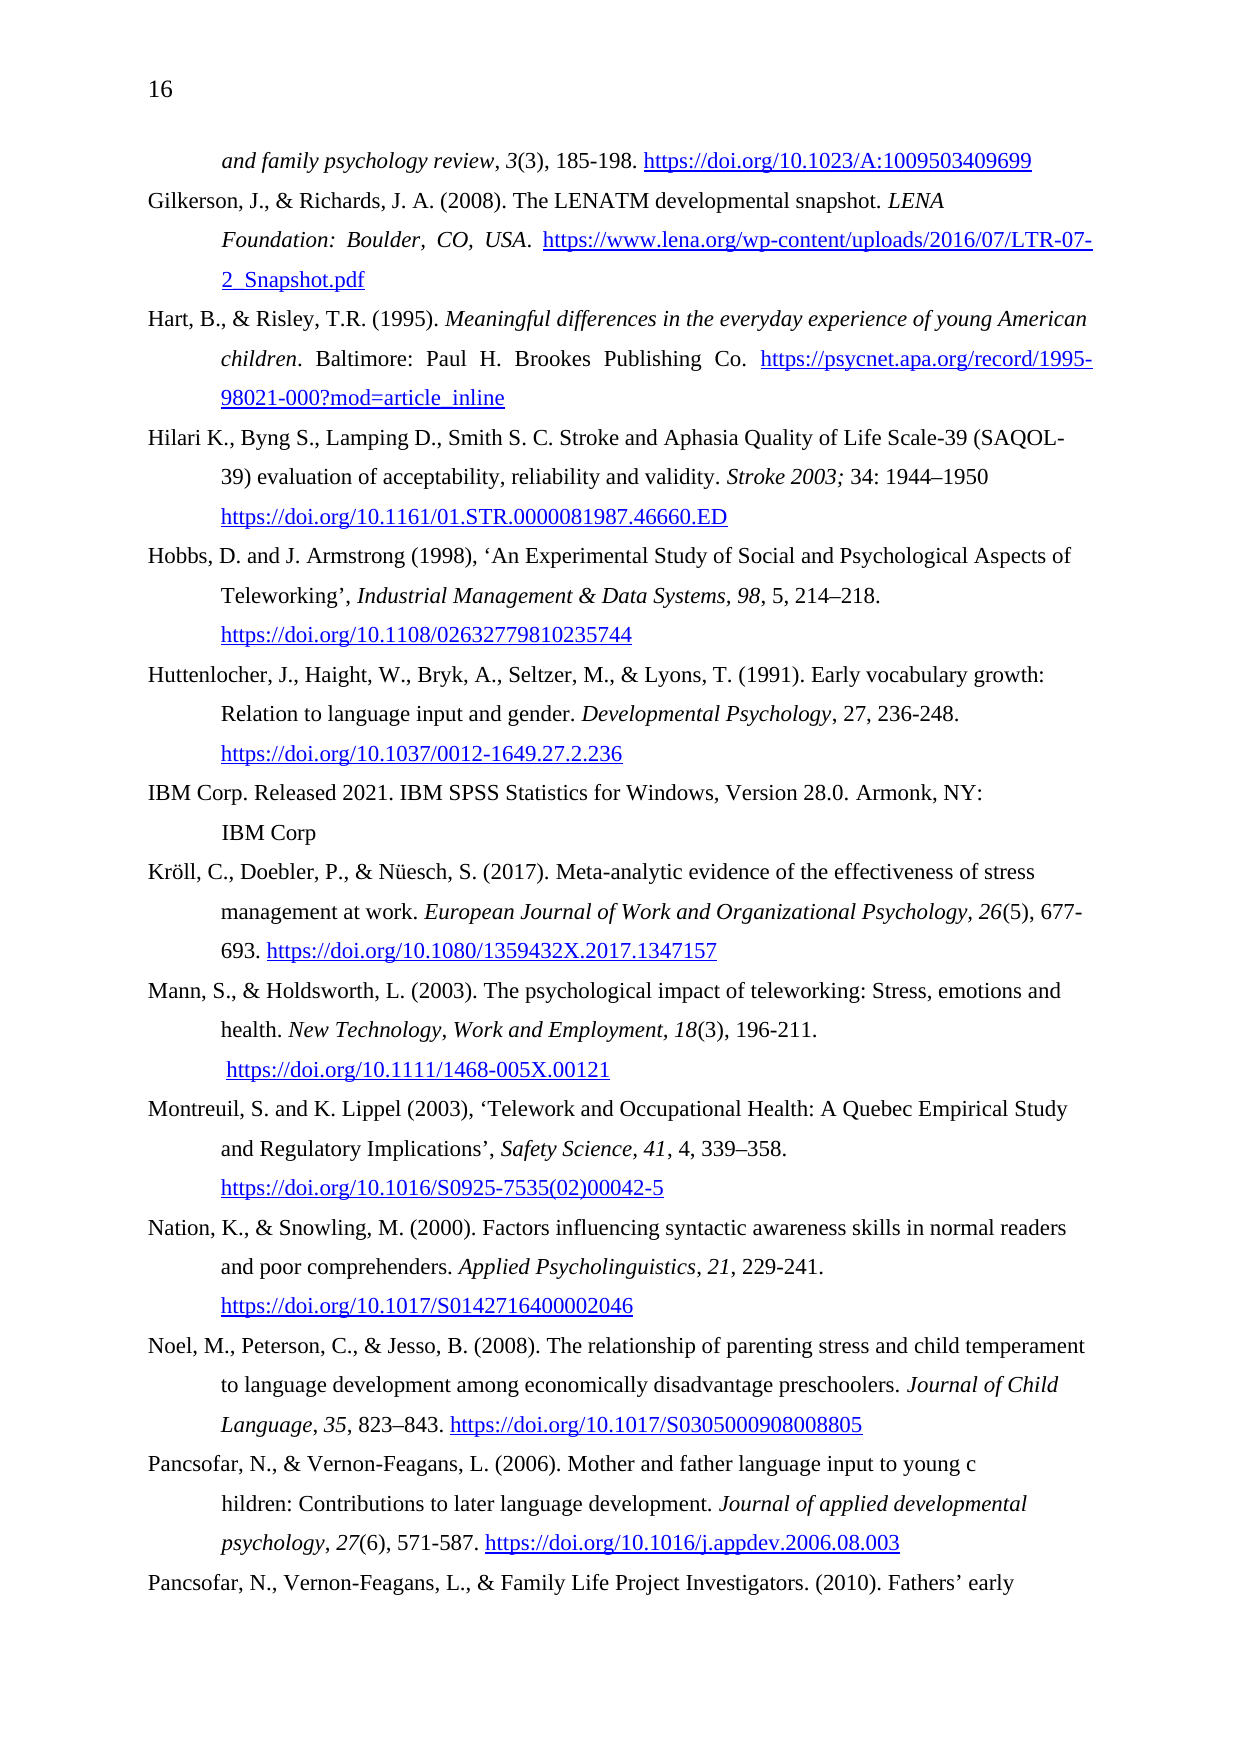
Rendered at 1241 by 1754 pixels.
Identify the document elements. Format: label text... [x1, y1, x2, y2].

text IBM Corp. Released 2021. IBM SPSS Statistics for Windows, Version 28.0. Armonk, NY: [148, 779, 1093, 806]
text to language development among economically disadvantage preschoolers. Journal of Child [148, 1371, 1093, 1398]
text Pancsofar, N., Vernon-Feagans, L., & Family Life Project Investigators. (2010). Fathers’ early [148, 1569, 1093, 1595]
text Nation, K., & Snowling, M. (2000). Factors influencing syntactic awareness skills in normal readers [148, 1213, 1093, 1240]
text Teleworking’, Industrial Management & Data Systems, 98, 5, 214–218. [148, 582, 1093, 608]
text Mann, S., & Holdsworth, L. (2003). The psychological impact of teleworking: Stress, emotions and [148, 977, 1093, 1003]
text psychology, 27(6), 571-587. https://doi.org/10.1016/j.appdev.2006.08.003 [148, 1529, 1093, 1556]
text and family psychology review, 3(3), 185-198. https://doi.org/10.1023/A:1009503409699 [148, 148, 1093, 174]
text management at work. European Journal of Work and Organizational Psychology, 26(5), 677- [148, 898, 1093, 924]
text hildren: Contributions to later language development. Journal of applied developmental [148, 1490, 1093, 1516]
text https://doi.org/10.1016/S0925-7535(02)00042-5 [148, 1174, 1093, 1200]
text Kröll, C., Doebler, P., & Nüesch, S. (2017). Meta-analytic evidence of the effectiveness of stress [148, 858, 1093, 884]
text https://doi.org/10.1017/S0142716400002046 [148, 1292, 1093, 1319]
text Language, 35, 823–843. https://doi.org/10.1017/S0305000908008805 [148, 1411, 1093, 1437]
text Montreuil, S. and K. Lippel (2003), ‘Telework and Occupational Health: A Quebec Empirical Study [148, 1095, 1093, 1121]
text https://doi.org/10.1161/01.STR.0000081987.46660.ED [148, 503, 1093, 529]
text Hart, B., & Risley, T.R. (1995). Meaningful differences in the everyday experience of young American [148, 306, 1093, 332]
text health. New Technology, Work and Employment, 18(3), 196-211. [148, 1016, 1093, 1042]
text and poor comprehenders. Applied Psycholinguistics, 21, 229-241. [148, 1253, 1093, 1279]
text https://doi.org/10.1111/1468-005X.00121 [148, 1056, 1093, 1082]
text https://doi.org/10.1037/0012-1649.27.2.236 [148, 740, 1093, 766]
text Hobbs, D. and J. Armstrong (1998), ‘An Experimental Study of Social and Psychological Aspects of [148, 542, 1093, 569]
text Noel, M., Peterson, C., & Jesso, B. (2008). The relationship of parenting stress and child temperament [148, 1332, 1093, 1358]
text Huttenlocher, J., Haight, W., Bryk, A., Seltzer, M., & Lyons, T. (1991). Early vocabulary growth: [148, 661, 1093, 687]
text 39) evaluation of acceptability, reliability and validity. Stroke 2003; 34: 1944–1950 [148, 463, 1093, 490]
text Relation to language input and gender. Developmental Psychology, 27, 236-248. [148, 700, 1093, 727]
text Foundation: Boulder, CO, USA. https://www.lena.org/wp-content/uploads/2016/07/LTR-07-2_Snapshot.pdf [221, 227, 1093, 292]
text https://doi.org/10.1108/02632779810235744 [148, 621, 1093, 648]
text children. Baltimore: Paul H. Brookes Publishing Co. https://psycnet.apa.org/record/1995-98021-000?mod=article_inline [221, 345, 1093, 411]
text 693. https://doi.org/10.1080/1359432X.2017.1347157 [148, 937, 1093, 963]
text IBM Corp [148, 819, 1093, 845]
text Gilkerson, J., & Richards, J. A. (2008). The LENATM developmental snapshot. LENA [148, 187, 1093, 213]
text Hilari K., Byng S., Lamping D., Smith S. C. Stroke and Aphasia Quality of Life Scale-39 (SAQOL- [148, 424, 1093, 450]
text Pancsofar, N., & Vernon-Feagans, L. (2006). Mother and father language input to young c [148, 1450, 1093, 1477]
text and Regulatory Implications’, Safety Science, 41, 4, 339–358. [148, 1134, 1093, 1161]
